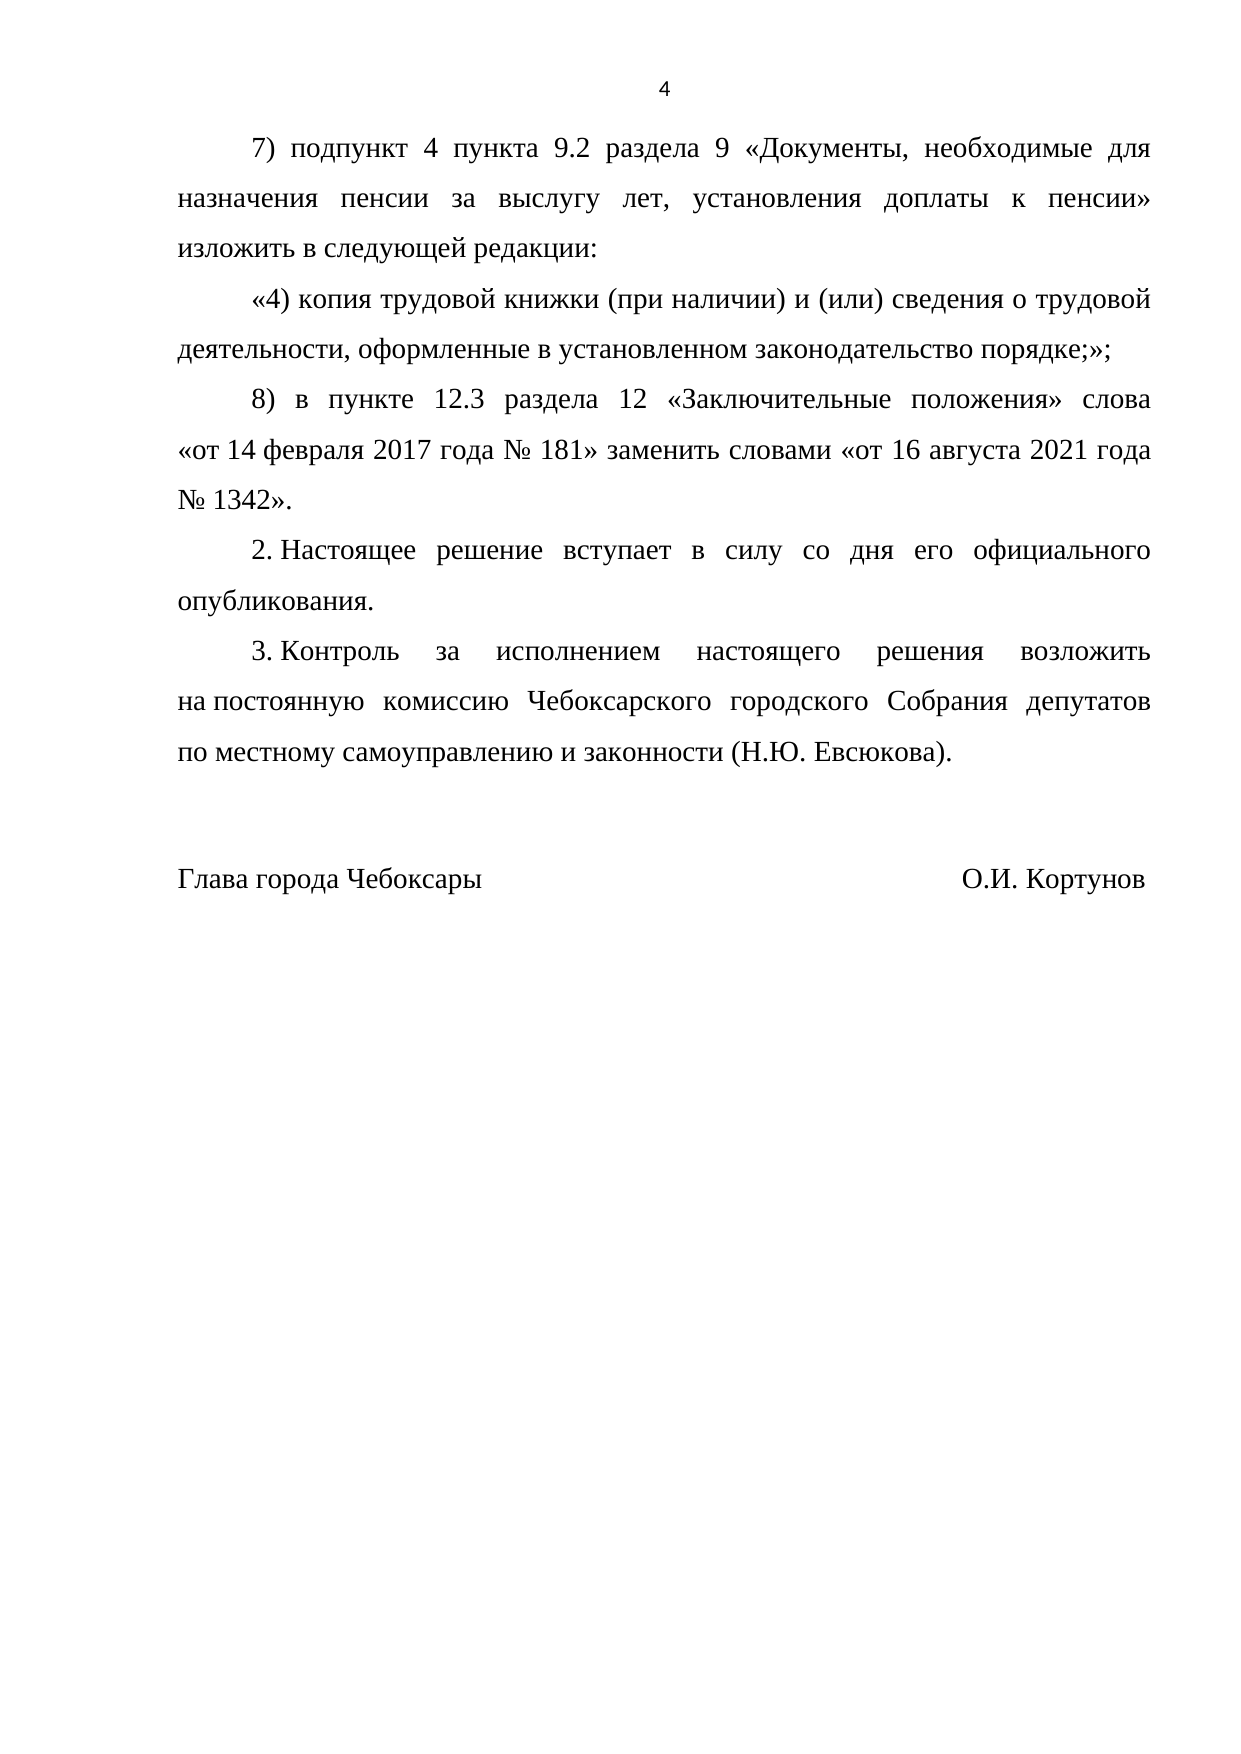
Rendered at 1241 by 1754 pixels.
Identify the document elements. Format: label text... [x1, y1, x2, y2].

text Глава города Чебоксары О.И. Кортунов [177, 861, 1152, 894]
text «4) копия трудовой книжки (при наличии) и (или) сведения о трудовой деятельности, оформленные в установленном законодательство порядке;»; [177, 281, 1152, 365]
text 2. Настоящее решение вступает в силу со дня его официального опубликования. [177, 532, 1152, 616]
text 8) в пункте 12.3 раздела 12 «Заключительные положения» слова «от 14 февраля 2017 года № 181» заменить словами «от 16 августа 2021 года № 1342». [177, 381, 1152, 516]
text 7) подпункт 4 пункта 9.2 раздела 9 «Документы, необходимые для назначения пенсии за выслугу лет, установления доплаты к пенсии» изложить в следующей редакции: [177, 130, 1152, 264]
text 3. Контроль за исполнением настоящего решения возложить на постоянную комиссию Чебоксарского городского Собрания депутатов по местному самоуправлению и законности (Н.Ю. Евсюкова). [177, 633, 1152, 767]
